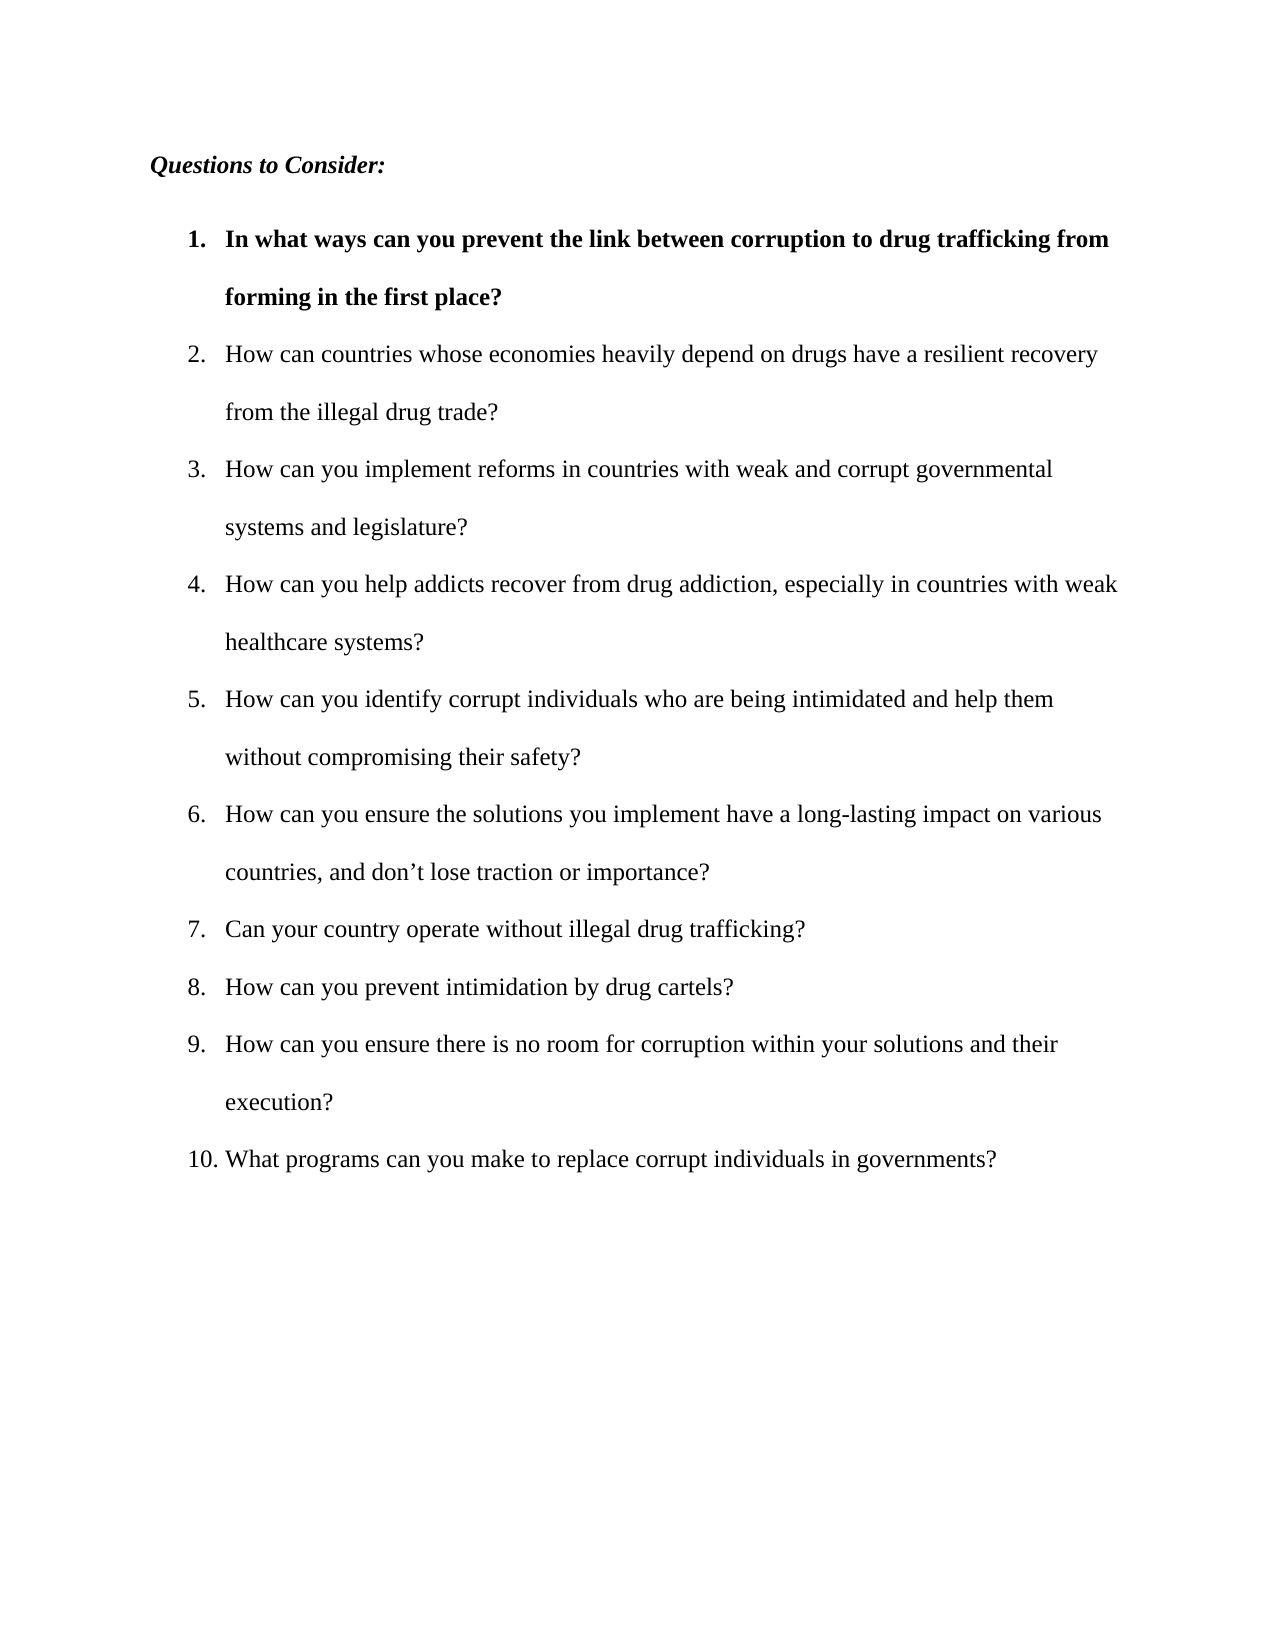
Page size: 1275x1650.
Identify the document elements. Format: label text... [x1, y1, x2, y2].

list How can countries whose economies heavily depend on drugs have a resilient recovery from the illegal drug trade? [187, 339, 1125, 425]
list How can you ensure there is no room for corruption within your solutions and their execution? [187, 1029, 1125, 1115]
text Questions to Consider: [150, 150, 1125, 179]
list How can you prevent intimidation by drug cartels? [187, 972, 1125, 1000]
list How can you implement reforms in countries with weak and corrupt governmental systems and legislature? [187, 454, 1125, 540]
list What programs can you make to replace corrupt individuals in governments? [187, 1144, 1125, 1173]
list Can your country operate without illegal drug trafficking? [187, 914, 1125, 943]
list How can you ensure the solutions you implement have a long-lasting impact on various countries, and don’t lose traction or importance? [187, 799, 1125, 885]
list In what ways can you prevent the link between corruption to drug trafficking from forming in the first place? [187, 224, 1125, 310]
list How can you help addicts recover from drug addiction, especially in countries with weak healthcare systems? [187, 569, 1125, 655]
list How can you identify corrupt individuals who are being intimidated and help them without compromising their safety? [187, 684, 1125, 770]
